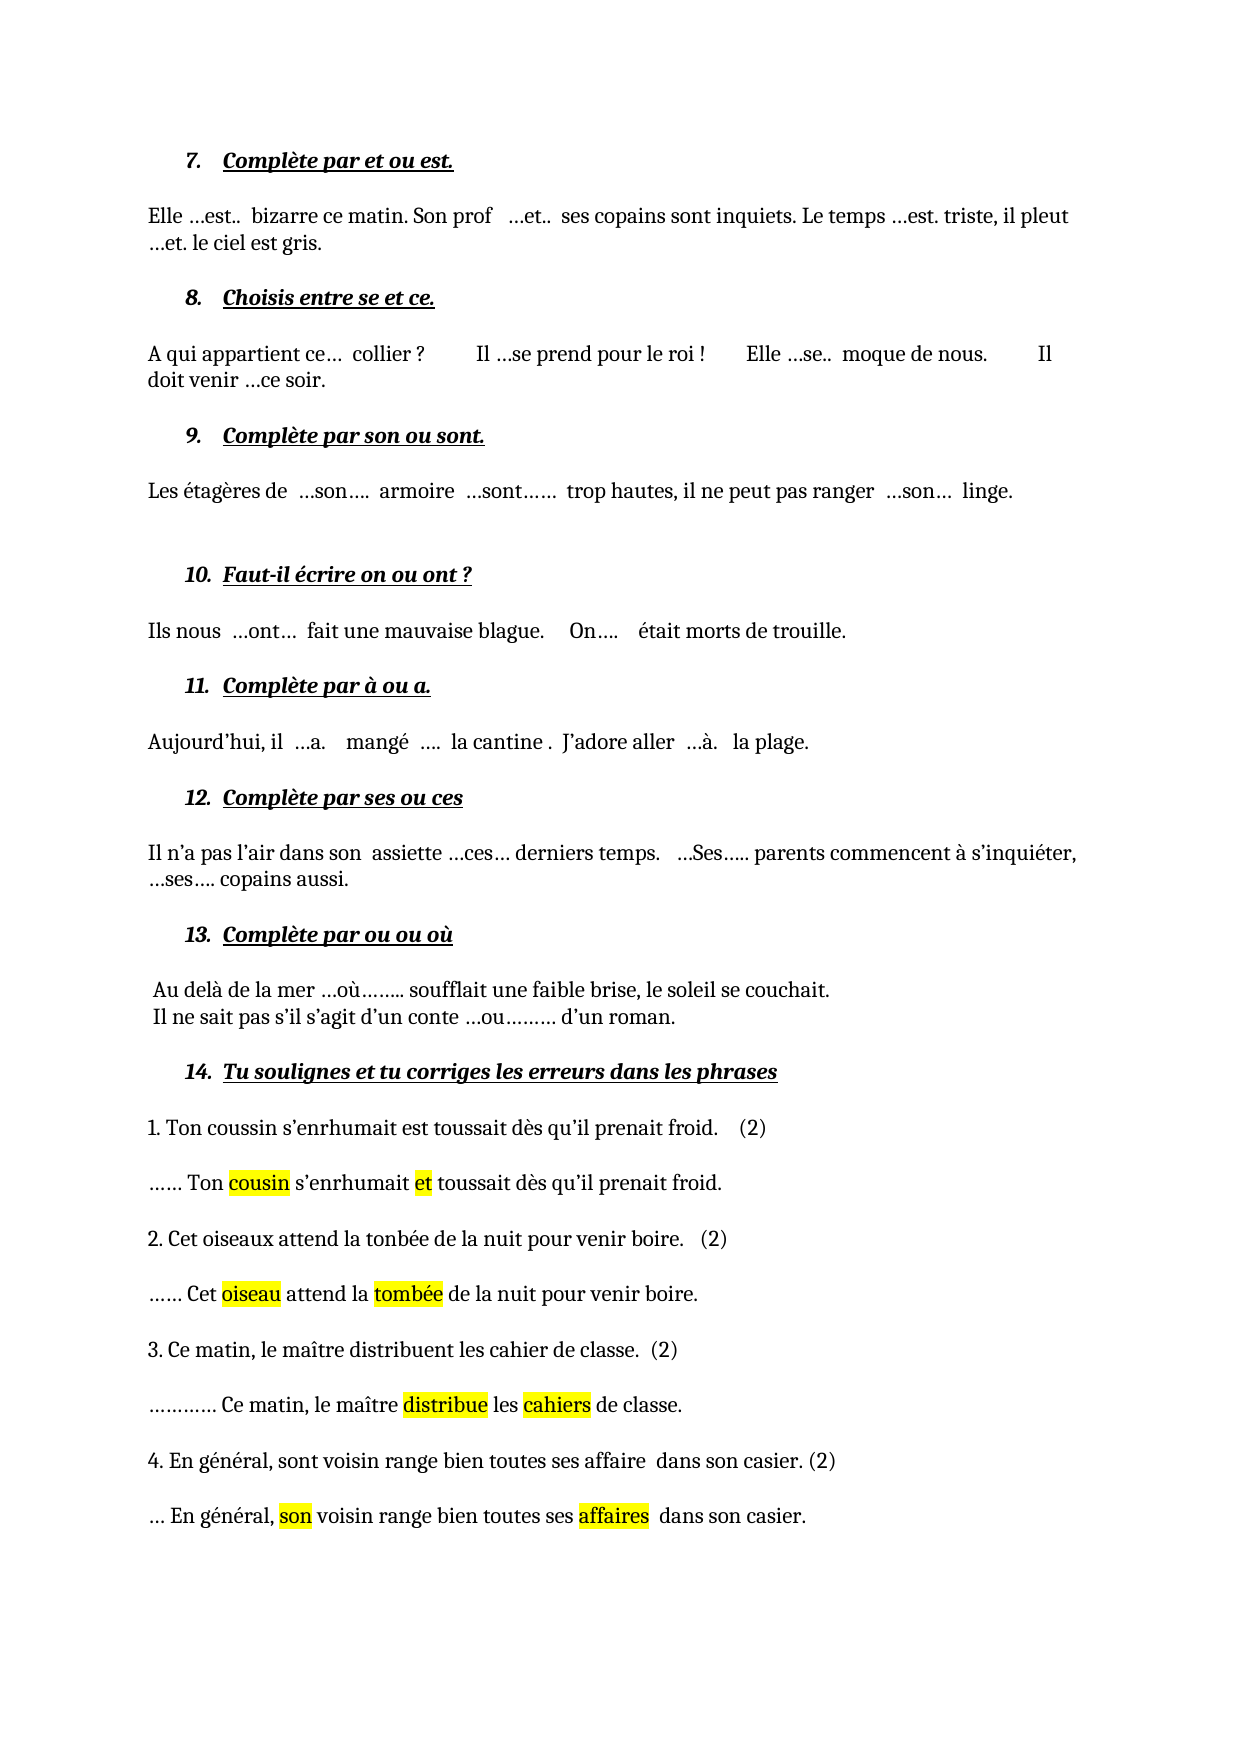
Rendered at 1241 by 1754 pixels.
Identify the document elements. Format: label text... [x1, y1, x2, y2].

text Elle …est.. bizarre ce matin. Son prof …et.. ses copains sont inquiets. Le temps …est. triste, il pleut …et. le ciel est gris. [148, 203, 1093, 256]
list Complète par ses ou ces [185, 784, 1093, 811]
list Complète par à ou a. [185, 673, 1093, 699]
text Il n’a pas l’air dans son assiette …ces… derniers temps. …Ses….. parents commencent à s’inquiéter, …ses…. copains aussi. [148, 840, 1093, 892]
list Complète par et ou est. [185, 148, 1093, 174]
text 2. Cet oiseaux attend la tonbée de la nuit pour venir boire. (2) [148, 1226, 1093, 1252]
text 4. En général, sont voisin range bien toutes ses affaire dans son casier. (2) [148, 1448, 1093, 1474]
text Aujourd’hui, il …a. mangé …. la cantine . J’adore aller …à. la plage. [148, 729, 1093, 755]
text 3. Ce matin, le maître distribuent les cahier de classe. (2) [148, 1337, 1093, 1363]
list Tu soulignes et tu corriges les erreurs dans les phrases [185, 1059, 1093, 1085]
text … En général, son voisin range bien toutes ses affaires dans son casier. [649, 1503, 1093, 1529]
text Au delà de la mer …où…….. soufflait une faible brise, le soleil se couchait. Il ne sait pas s’il s’agit d’un conte …ou……… d’un roman. [148, 977, 1093, 1030]
text A qui appartient ce… collier ? Il …se prend pour le roi ! Elle …se.. moque de nous. Il doit venir …ce soir. [148, 341, 1093, 393]
text Les étagères de …son…. armoire …sont…… trop hautes, il ne peut pas ranger …son… linge. [148, 478, 1093, 533]
text …… Cet oiseau attend la tombée de la nuit pour venir boire. [443, 1281, 1093, 1307]
list Complète par ou ou où [185, 922, 1093, 948]
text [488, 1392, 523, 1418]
text …… Ton cousin s’enrhumait et toussait dès qu’il prenait froid. [432, 1170, 1093, 1196]
list Complète par son ou sont. [185, 422, 1093, 449]
text 1. Ton coussin s’enrhumait est toussait dès qu’il prenait froid. (2) [148, 1114, 1093, 1141]
text Ils nous …ont… fait une mauvaise blague. On…. était morts de trouille. [148, 618, 1093, 644]
list Faut-il écrire on ou ont ? [185, 562, 1093, 588]
list Choisis entre se et ce. [185, 285, 1093, 311]
text … En général, son voisin range bien toutes ses affaires dans son casier. [312, 1503, 579, 1529]
text ………… Ce matin, le maître distribue les cahiers de classe. [591, 1392, 1093, 1418]
text ………… Ce matin, le maître distribue les cahiers de classe. [148, 1392, 403, 1418]
